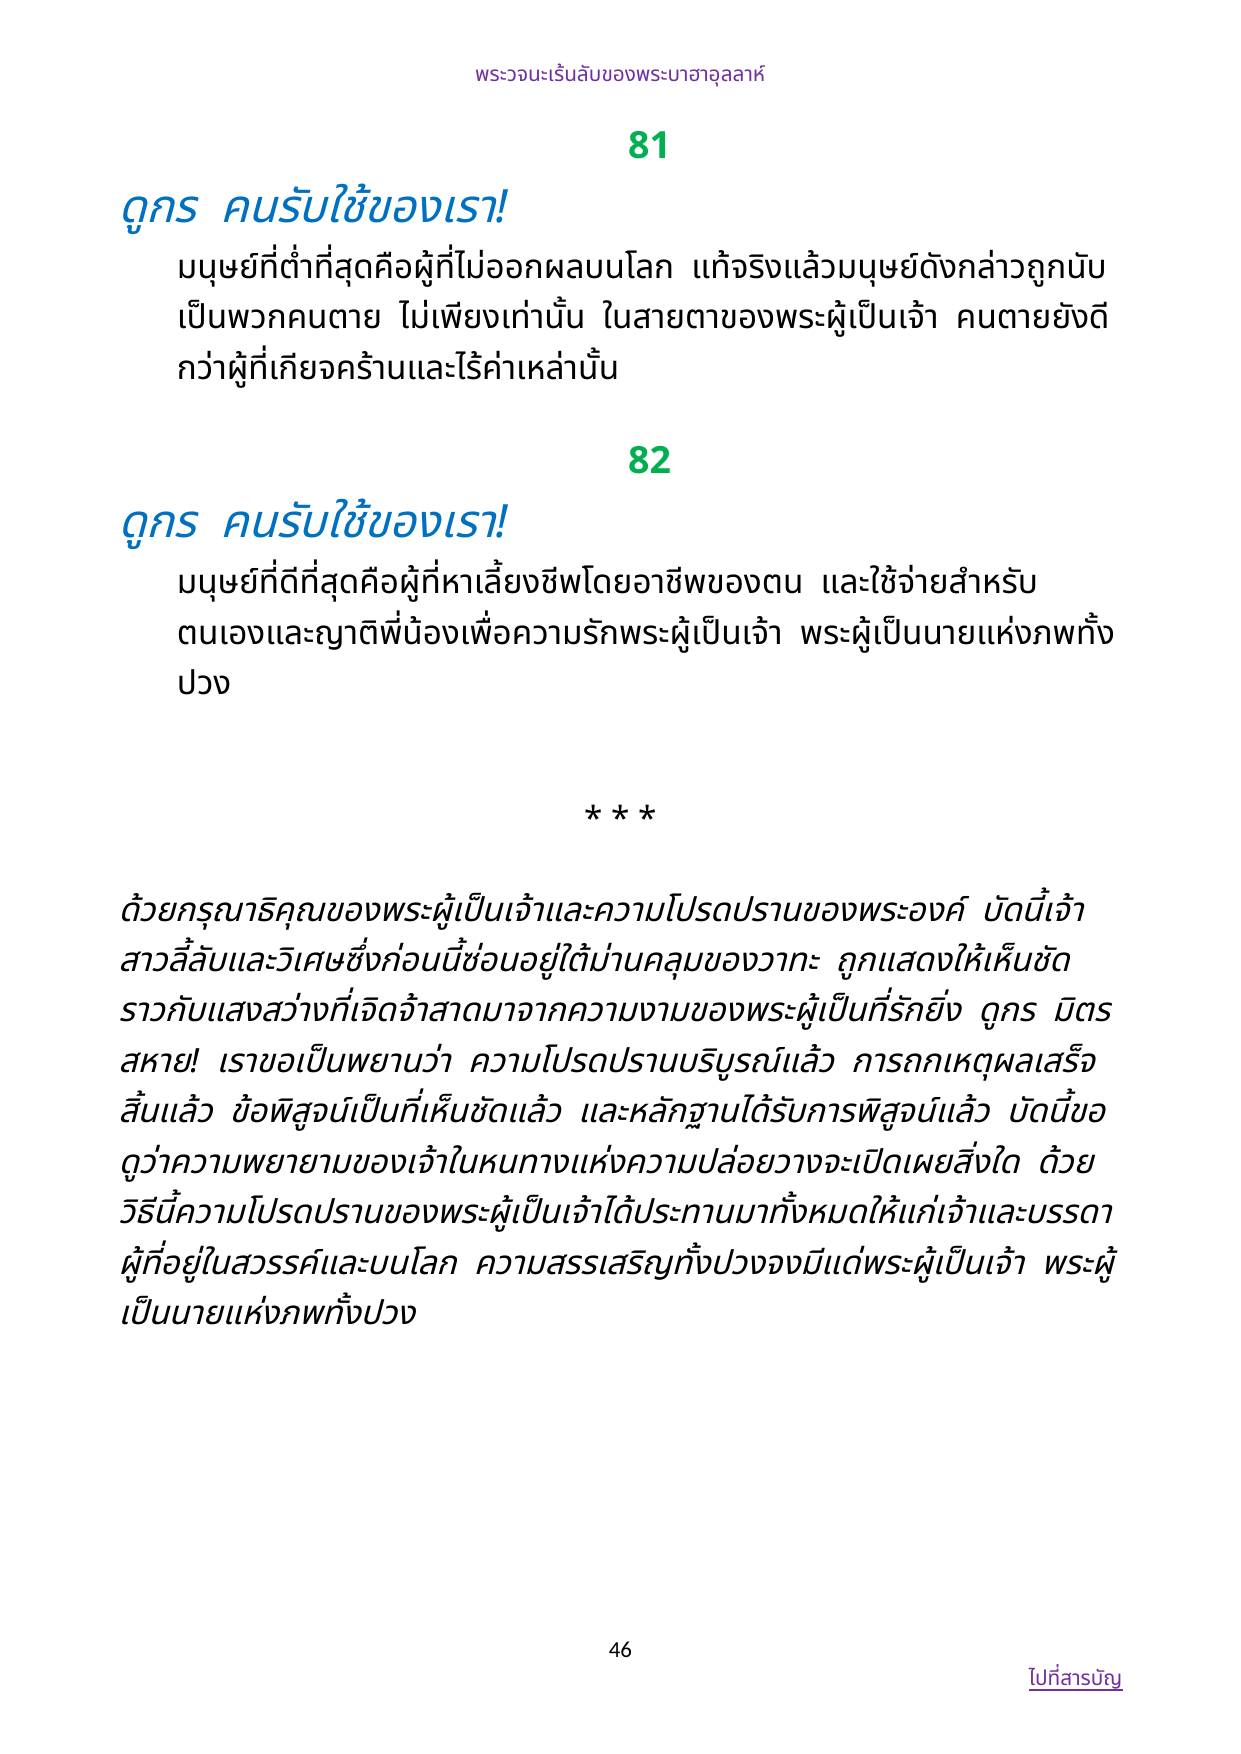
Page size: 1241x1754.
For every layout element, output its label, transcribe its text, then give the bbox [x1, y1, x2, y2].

text ด้วยกรุณาธิคุณของพระผู้เป็นเจ้าและความโปรดปรานของพระองค์ บัดนี้เจ้าสาวลี้ลับและวิเศษซึ่งก่อนนี้ซ่อนอยู่ใต้ม่านคลุมของวาทะ ถูกแสดงให้เห็นชัดราวกับแสงสว่างที่เจิดจ้าสาดมาจากความงามของพระผู้เป็นที่รักยิ่ง ดูกร มิตรสหาย! เราขอเป็นพยานว่า ความโปรดปรานบริบูรณ์แล้ว การถกเหตุผลเสร็จสิ้นแล้ว ข้อพิสูจน์เป็นที่เห็นชัดแล้ว และหลักฐานได้รับการพิสูจน์แล้ว บัดนี้ขอดูว่าความพยายามของเจ้าในหนทางแห่งความปล่อยวางจะเปิดเผยสิ่งใด ด้วยวิธีนี้ความโปรดปรานของพระผู้เป็นเจ้าได้ประทานมาทั้งหมดให้แก่เจ้าและบรรดาผู้ที่อยู่ในสวรรค์และบนโลก ความสรรเสริญทั้งปวงจงมีแด่พระผู้เป็นเจ้า พระผู้เป็นนายแห่งภพทั้งปวง [118, 886, 1122, 1339]
text 81 [177, 118, 1122, 169]
text * * * [118, 795, 1122, 840]
text ดูกร คนรับใช้ของเรา! [118, 489, 1122, 558]
text มนุษย์ที่ต่ำที่สุดคือผู้ที่ไม่ออกผลบนโลก แท้จริงแล้วมนุษย์ดังกล่าวถูกนับเป็นพวกคนตาย ไม่เพียงเท่านั้น ในสายตาของพระผู้เป็นเจ้า คนตายยังดีกว่าผู้ที่เกียจคร้านและไร้ค่าเหล่านั้น [177, 243, 1122, 394]
text 82 [177, 434, 1122, 485]
text ดูกร คนรับใช้ของเรา! [118, 173, 1122, 243]
text มนุษย์ที่ดีที่สุดคือผู้ที่หาเลี้ยงชีพโดยอาชีพของตน และใช้จ่ายสำหรับตนเองและญาติพี่น้องเพื่อความรักพระผู้เป็นเจ้า พระผู้เป็นนายแห่งภพทั้งปวง [177, 558, 1122, 710]
